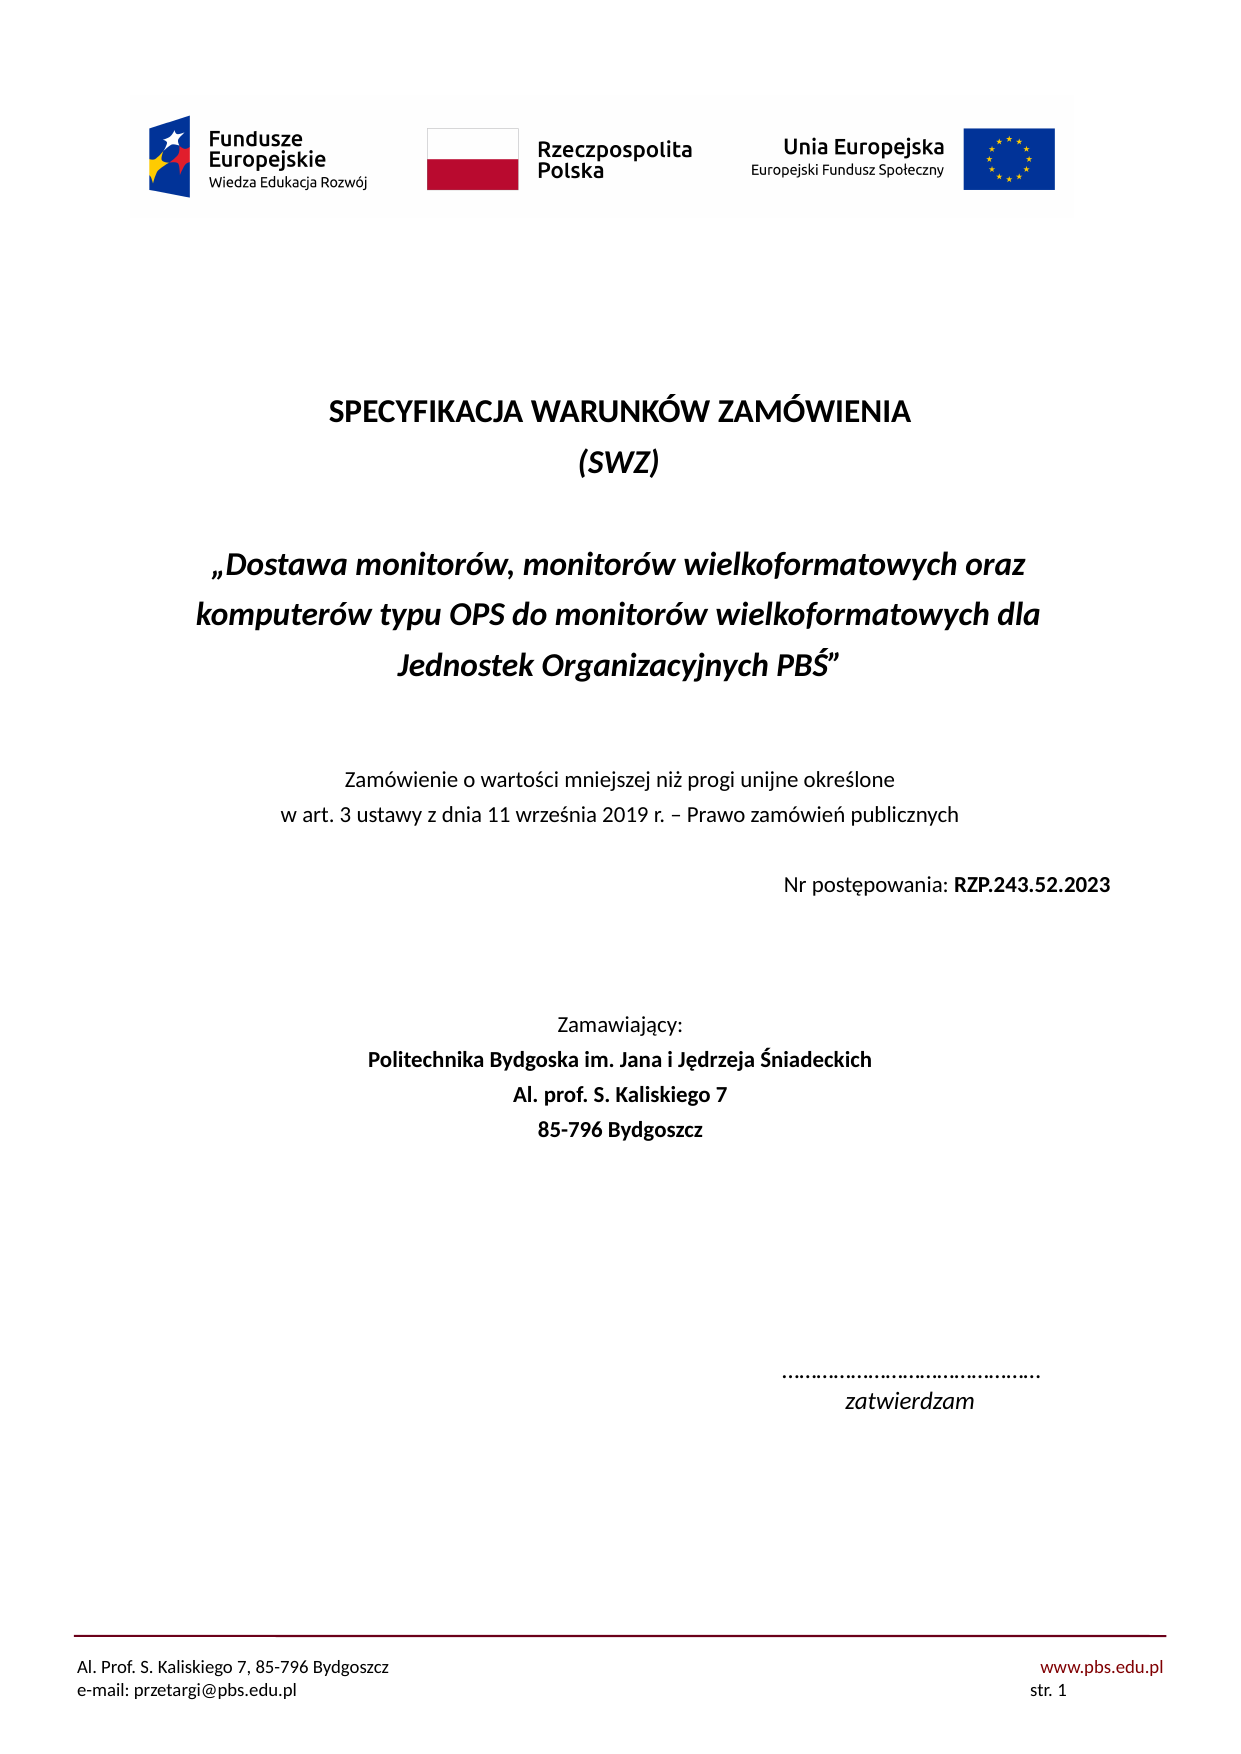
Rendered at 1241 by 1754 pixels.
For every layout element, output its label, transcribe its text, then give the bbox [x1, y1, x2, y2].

text Al. prof. S. Kaliskiego 7 [130, 1080, 1110, 1108]
text 85-796 Bydgoszcz [130, 1115, 1110, 1143]
text SPECYFIKACJA WARUNKÓW ZAMÓWIENIA [130, 390, 1110, 431]
text Zamówienie o wartości mniejszej niż progi unijne określone [130, 765, 1110, 793]
text (SWZ) [130, 441, 1110, 482]
text Nr postępowania: RZP.243.52.2023 [130, 870, 1110, 898]
text Politechnika Bydgoska im. Jana i Jędrzeja Śniadeckich [130, 1045, 1110, 1073]
picture [129, 95, 1075, 218]
text Zamawiający: [130, 1010, 1110, 1038]
text „Dostawa monitorów, monitorów wielkoformatowych oraz komputerów typu OPS do monitorów wielkoformatowych dla Jednostek Organizacyjnych PBŚ” [130, 543, 1110, 685]
text w art. 3 ustawy z dnia 11 września 2019 r. – Prawo zamówień publicznych [130, 800, 1110, 828]
